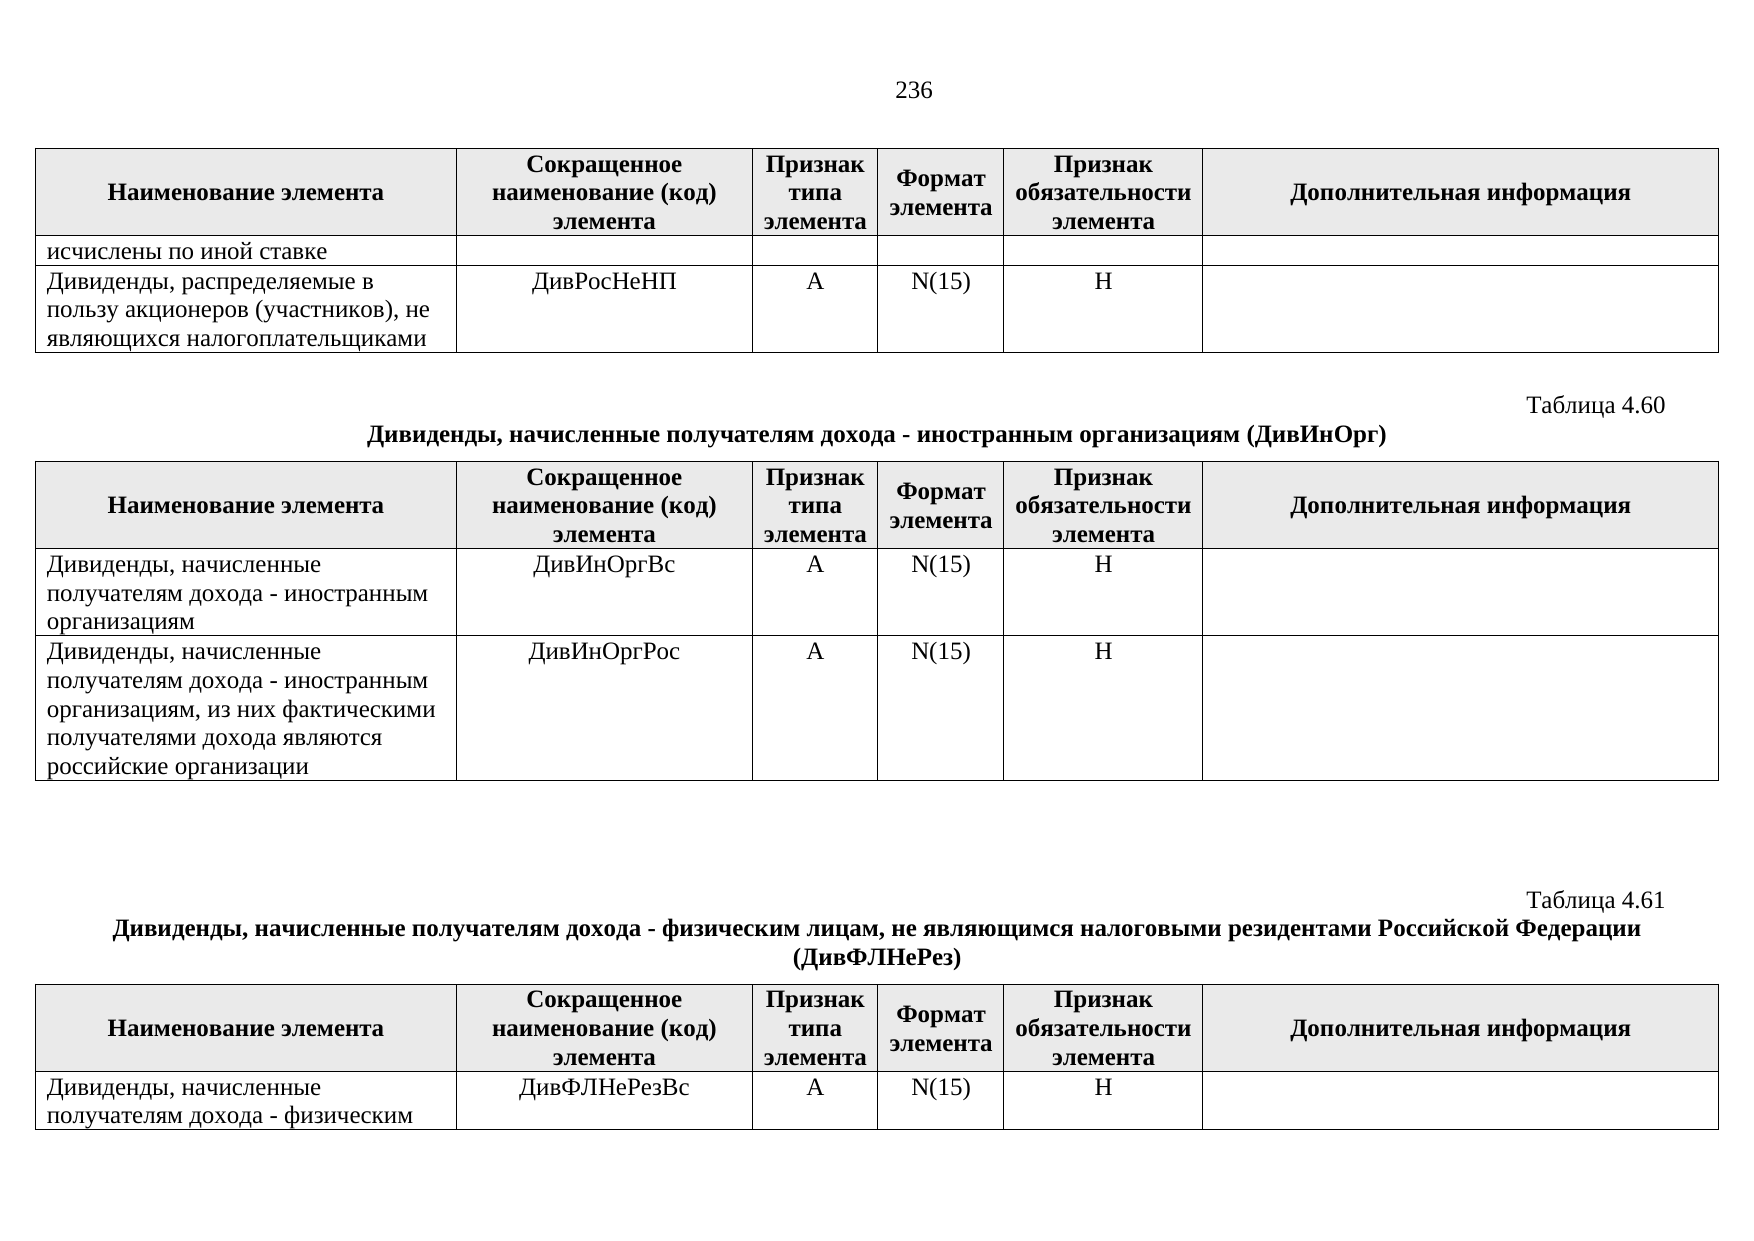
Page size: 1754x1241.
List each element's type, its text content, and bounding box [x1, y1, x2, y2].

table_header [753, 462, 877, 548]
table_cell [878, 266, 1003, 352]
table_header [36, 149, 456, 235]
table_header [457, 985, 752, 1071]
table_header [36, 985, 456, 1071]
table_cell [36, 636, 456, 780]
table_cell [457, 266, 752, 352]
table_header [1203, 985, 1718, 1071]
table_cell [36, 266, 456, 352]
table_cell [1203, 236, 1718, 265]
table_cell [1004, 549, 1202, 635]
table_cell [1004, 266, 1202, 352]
text Дивиденды, начисленные получателям дохода - физическим лицам, не являющимся налоговыми резидентами Российской Федерации (ДивФЛНеРез) [89, 913, 1665, 971]
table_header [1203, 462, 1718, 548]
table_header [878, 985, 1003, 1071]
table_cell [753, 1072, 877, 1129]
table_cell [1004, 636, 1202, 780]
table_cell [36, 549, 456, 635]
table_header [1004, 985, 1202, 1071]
text Таблица 4.61 [89, 885, 1665, 913]
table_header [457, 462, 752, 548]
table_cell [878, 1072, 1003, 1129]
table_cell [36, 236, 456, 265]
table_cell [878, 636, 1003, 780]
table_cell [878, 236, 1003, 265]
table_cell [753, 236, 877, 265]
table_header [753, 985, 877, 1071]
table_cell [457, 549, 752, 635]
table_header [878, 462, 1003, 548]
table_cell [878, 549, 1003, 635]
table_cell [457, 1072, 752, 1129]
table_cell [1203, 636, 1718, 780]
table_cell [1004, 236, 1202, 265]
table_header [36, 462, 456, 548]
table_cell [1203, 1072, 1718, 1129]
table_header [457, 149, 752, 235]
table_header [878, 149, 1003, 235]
text Таблица 4.60 [89, 391, 1665, 419]
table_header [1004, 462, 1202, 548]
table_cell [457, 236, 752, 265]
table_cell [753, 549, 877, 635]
text Дивиденды, начисленные получателям дохода - иностранным организациям (ДивИнОрг) [89, 419, 1665, 448]
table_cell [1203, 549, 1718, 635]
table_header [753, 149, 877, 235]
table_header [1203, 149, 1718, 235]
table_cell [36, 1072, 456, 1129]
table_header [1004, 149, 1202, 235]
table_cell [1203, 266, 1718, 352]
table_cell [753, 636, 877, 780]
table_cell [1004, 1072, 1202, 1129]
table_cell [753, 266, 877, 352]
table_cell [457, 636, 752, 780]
